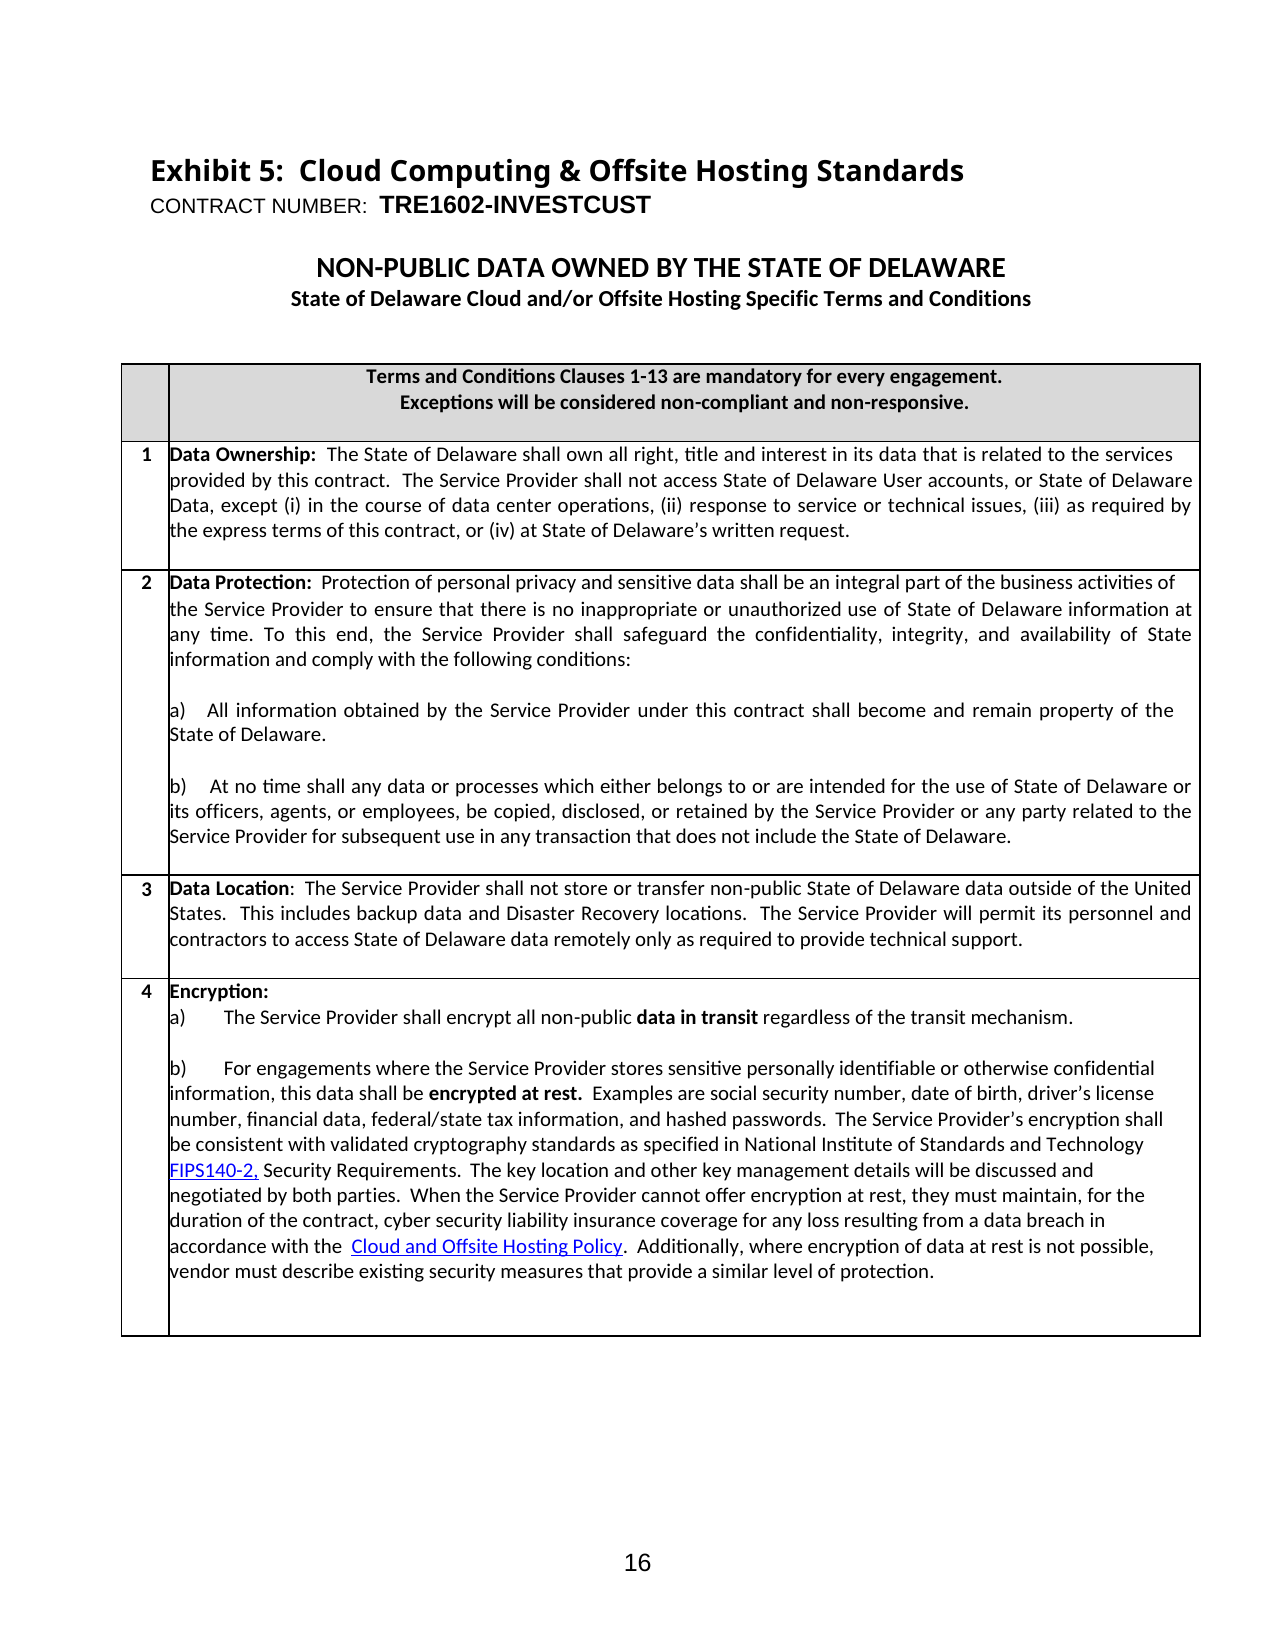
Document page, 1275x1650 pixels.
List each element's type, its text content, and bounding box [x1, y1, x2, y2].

text CONTRACT NUMBER: TRE1602-INVESTCUST [150, 190, 1125, 218]
table_cell Encryption: a) The Service Provider shall encrypt all non-public data in transit regardless of the transit mechanism. b) For engagements where the Service Provider stores sensitive personally identifiable or otherwise confidential information, this data shall be encrypted at rest. Examples are social security number, date of birth, driver’s license number, financial data, federal/state tax information, and hashed passwords. The Service Provider’s encryption shall be consistent with validated cryptography standards as specified in National Institute of Standards and Technology FIPS140-2, Security Requirements. The key location and other key management details will be discussed and negotiated by both parties. When the Service Provider cannot offer encryption at rest, they must maintain, for the duration of the contract, cyber security liability insurance coverage for any loss resulting from a data breach in accordance with the Cloud and Offsite Hosting Policy. Additionally, where encryption of data at rest is not possible, vendor must describe existing security measures that provide a similar level of protection. [170, 979, 1199, 1335]
table_cell 3 [122, 876, 168, 978]
table_cell 1 [122, 442, 168, 569]
table_header [122, 365, 168, 441]
table_cell Data Protection: Protection of personal privacy and sensitive data shall be an integral part of the business activities of the Service Provider to ensure that there is no inappropriate or unauthorized use of State of Delaware information at any time. To this end, the Service Provider shall safeguard the confidentiality, integrity, and availability of State information and comply with the following conditions: a) All information obtained by the Service Provider under this contract shall become and remain property of the State of Delaware. b) At no time shall any data or processes which either belongs to or are intended for the use of State of Delaware or its officers, agents, or employees, be copied, disclosed, or retained by the Service Provider or any party related to the Service Provider for subsequent use in any transaction that does not include the State of Delaware. [170, 571, 1199, 874]
text Exhibit 5: Cloud Computing & Offsite Hosting Standards [150, 150, 1144, 190]
table_header Terms and Conditions Clauses 1-13 are mandatory for every engagement. Exceptions will be considered non-compliant and non-responsive. [170, 365, 1199, 441]
table_cell Data Location: The Service Provider shall not store or transfer non-public State of Delaware data outside of the United States. This includes backup data and Disaster Recovery locations. The Service Provider will permit its personnel and contractors to access State of Delaware data remotely only as required to provide technical support. [170, 876, 1199, 978]
table_cell 2 [122, 571, 168, 874]
table_cell Data Ownership: The State of Delaware shall own all right, title and interest in its data that is related to the services provided by this contract. The Service Provider shall not access State of Delaware User accounts, or State of Delaware Data, except (i) in the course of data center operations, (ii) response to service or technical issues, (iii) as required by the express terms of this contract, or (iv) at State of Delaware’s written request. [170, 442, 1199, 569]
table_cell 4 [122, 979, 168, 1335]
